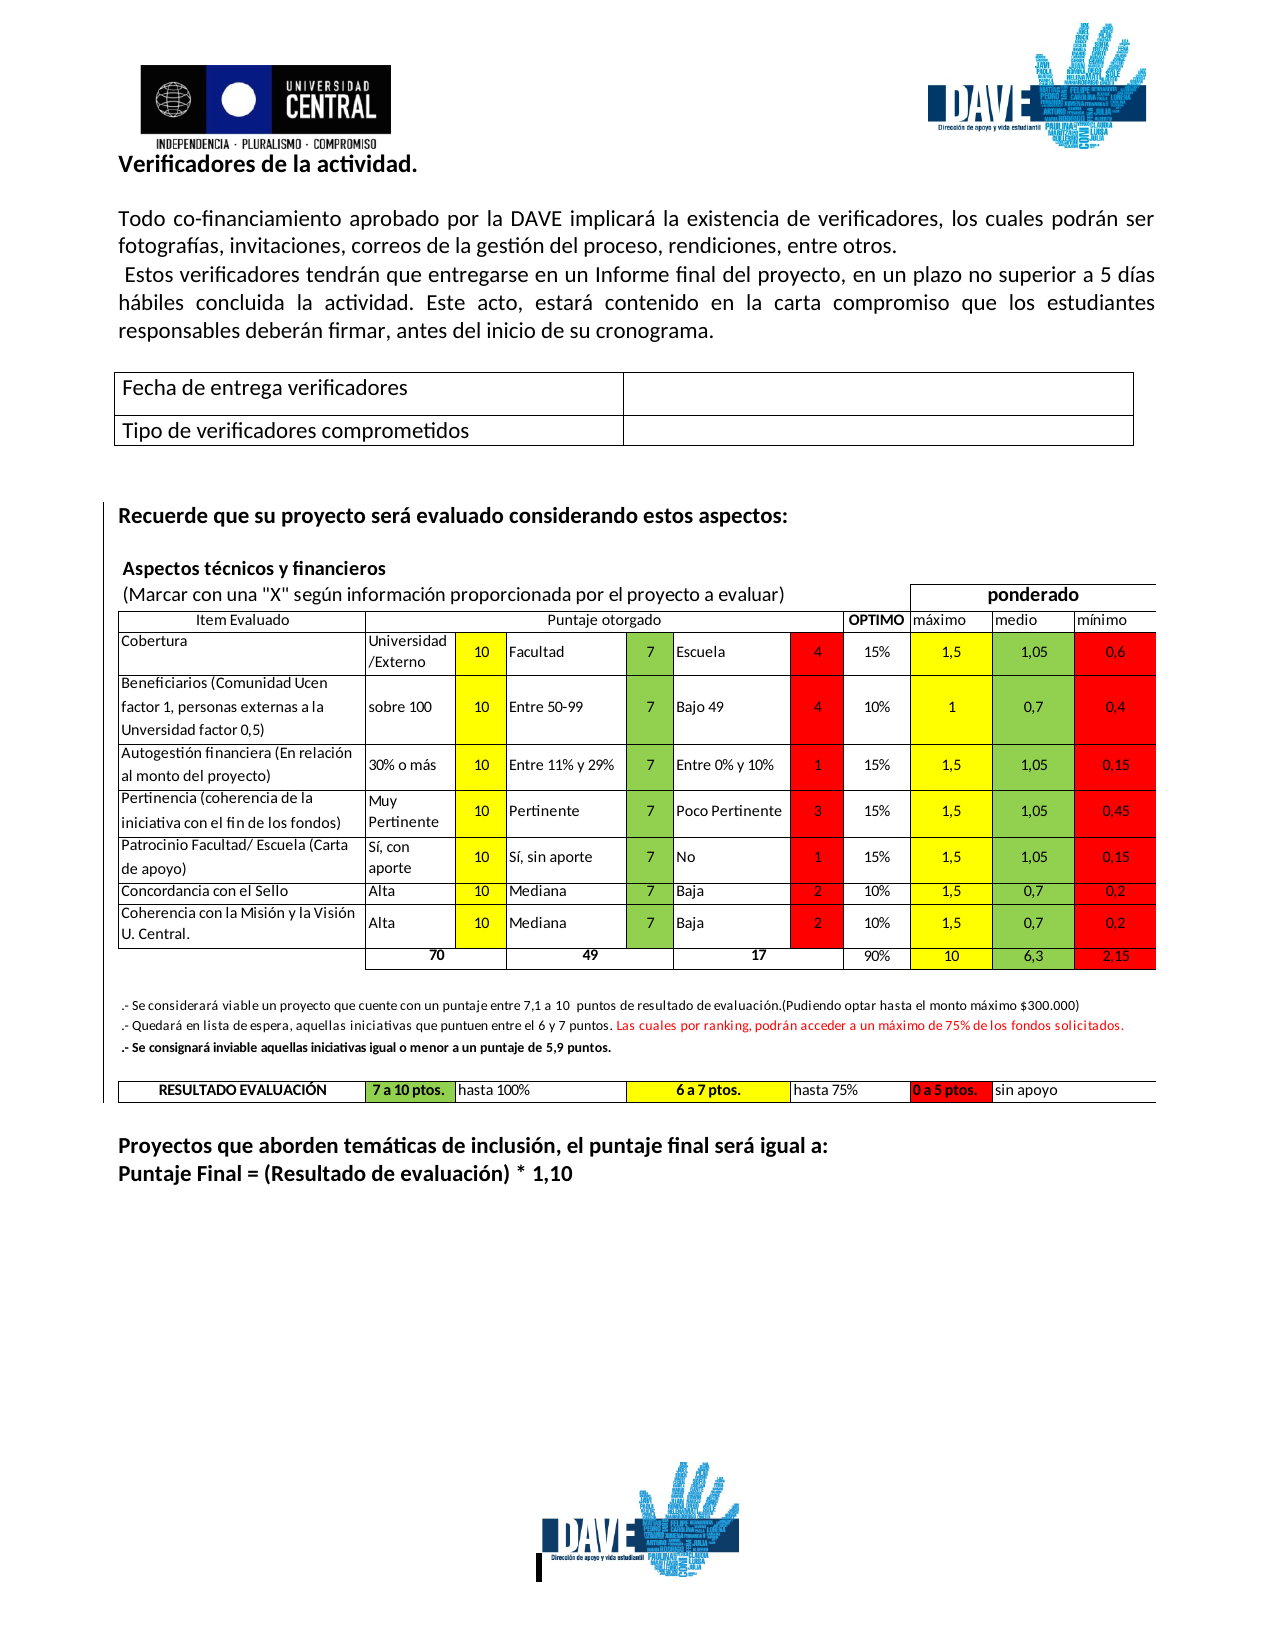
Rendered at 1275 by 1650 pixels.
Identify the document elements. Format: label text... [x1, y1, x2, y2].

picture [928, 23, 1147, 148]
text Estos verificadores tendrán que entregarse en un Informe final del proyecto, en un plazo no superior a 5 días hábiles concluida la actividad. Este acto, estará contenido en la carta compromiso que los estudiantes responsables deberán firmar, antes del inicio de su cronograma. [118, 260, 1157, 344]
table_header Fecha de entrega verificadores [115, 373, 623, 415]
text Puntaje Final = (Resultado de evaluación) * 1,10 [118, 1159, 1157, 1187]
text Recuerde que su proyecto será evaluado considerando estos aspectos: [118, 502, 1157, 529]
picture [140, 65, 391, 148]
text Verificadores de la actividad. [118, 148, 1157, 178]
text Proyectos que aborden temáticas de inclusión, el puntaje final será igual a: [118, 1131, 1157, 1159]
text Todo co-financiamiento aprobado por la DAVE implicará la existencia de verificadores, los cuales podrán ser fotografías, invitaciones, correos de la gestión del proceso, rendiciones, entre otros. [118, 204, 1157, 260]
table_cell Tipo de verificadores comprometidos [115, 416, 623, 444]
table_header [624, 373, 1133, 415]
picture [542, 1462, 739, 1577]
table_cell [624, 416, 1133, 444]
